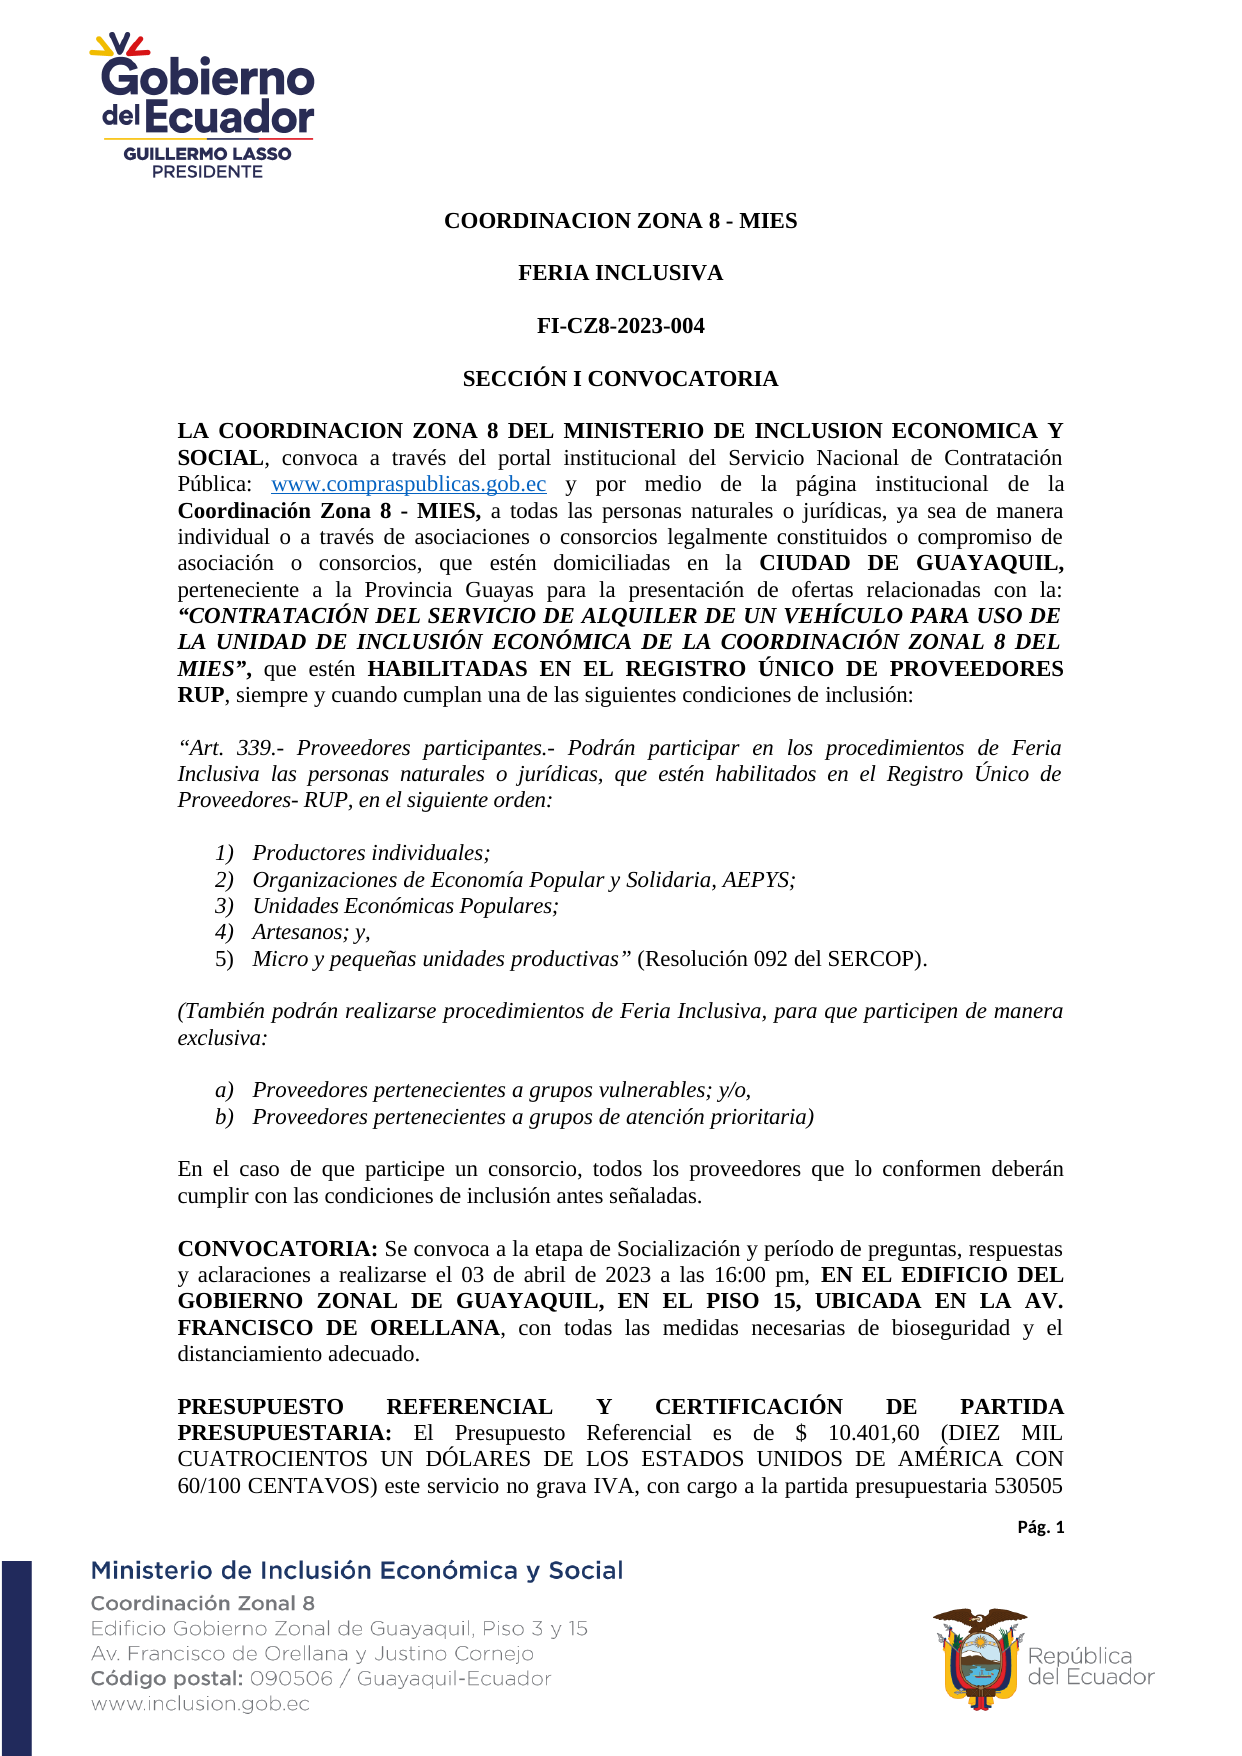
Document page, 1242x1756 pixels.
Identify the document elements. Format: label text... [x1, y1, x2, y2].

text FERIA INCLUSIVA [177, 259, 1064, 286]
list Artesanos; y, [215, 918, 1064, 945]
text FI-CZ8-2023-004 [177, 312, 1064, 338]
text LA COORDINACION ZONA 8 DEL MINISTERIO DE INCLUSION ECONOMICA Y SOCIAL, convoca a través del portal institucional del Servicio Nacional de Contratación Pública: www.compraspublicas.gob.ec y por medio de la página institucional de la Coordinación Zona 8 - MIES, a todas las personas naturales o jurídicas, ya sea de manera individual o a través de asociaciones o consorcios legalmente constituidos o compromiso de asociación o consorcios, que estén domiciliadas en la CIUDAD DE GUAYAQUIL, perteneciente a la Provincia Guayas para la presentación de ofertas relacionadas con la: “CONTRATACIÓN DEL SERVICIO DE ALQUILER DE UN VEHÍCULO PARA USO DE LA UNIDAD DE INCLUSIÓN ECONÓMICA DE LA COORDINACIÓN ZONAL 8 DEL MIES”, que estén HABILITADAS EN EL REGISTRO ÚNICO DE PROVEEDORES RUP, siempre y cuando cumplan una de las siguientes condiciones de inclusión: [177, 418, 1064, 707]
text “Art. 339.- Proveedores participantes.- Podrán participar en los procedimientos de Feria Inclusiva las personas naturales o jurídicas, que estén habilitados en el Registro Único de Proveedores- RUP, en el siguiente orden: [177, 734, 1064, 813]
text COORDINACION ZONA 8 - MIES [177, 207, 1064, 233]
text CONVOCATORIA: Se convoca a la etapa de Socialización y período de preguntas, respuestas y aclaraciones a realizarse el 03 de abril de 2023 a las 16:00 pm, EN EL EDIFICIO DEL GOBIERNO ZONAL DE GUAYAQUIL, EN EL PISO 15, UBICADA EN LA AV. FRANCISCO DE ORELLANA, con todas las medidas necesarias de bioseguridad y el distanciamiento adecuado. [177, 1234, 1064, 1366]
list Micro y pequeñas unidades productivas” (Resolución 092 del SERCOP). [215, 945, 1064, 971]
text SECCIÓN I CONVOCATORIA [177, 365, 1064, 391]
text En el caso de que participe un consorcio, todos los proveedores que lo conformen deberán cumplir con las condiciones de inclusión antes señaladas. [177, 1156, 1064, 1208]
list Proveedores pertenecientes a grupos de atención prioritaria) [215, 1103, 1064, 1129]
picture [1, 1539, 1242, 1756]
list Unidades Económicas Populares; [215, 892, 1064, 918]
text (También podrán realizarse procedimientos de Feria Inclusiva, para que participen de manera exclusiva: [177, 997, 1064, 1050]
picture [1, 20, 1242, 186]
list Productores individuales; [215, 839, 1064, 866]
list Organizaciones de Economía Popular y Solidaria, AEPYS; [215, 866, 1064, 892]
list Proveedores pertenecientes a grupos vulnerables; y/o, [215, 1076, 1064, 1103]
